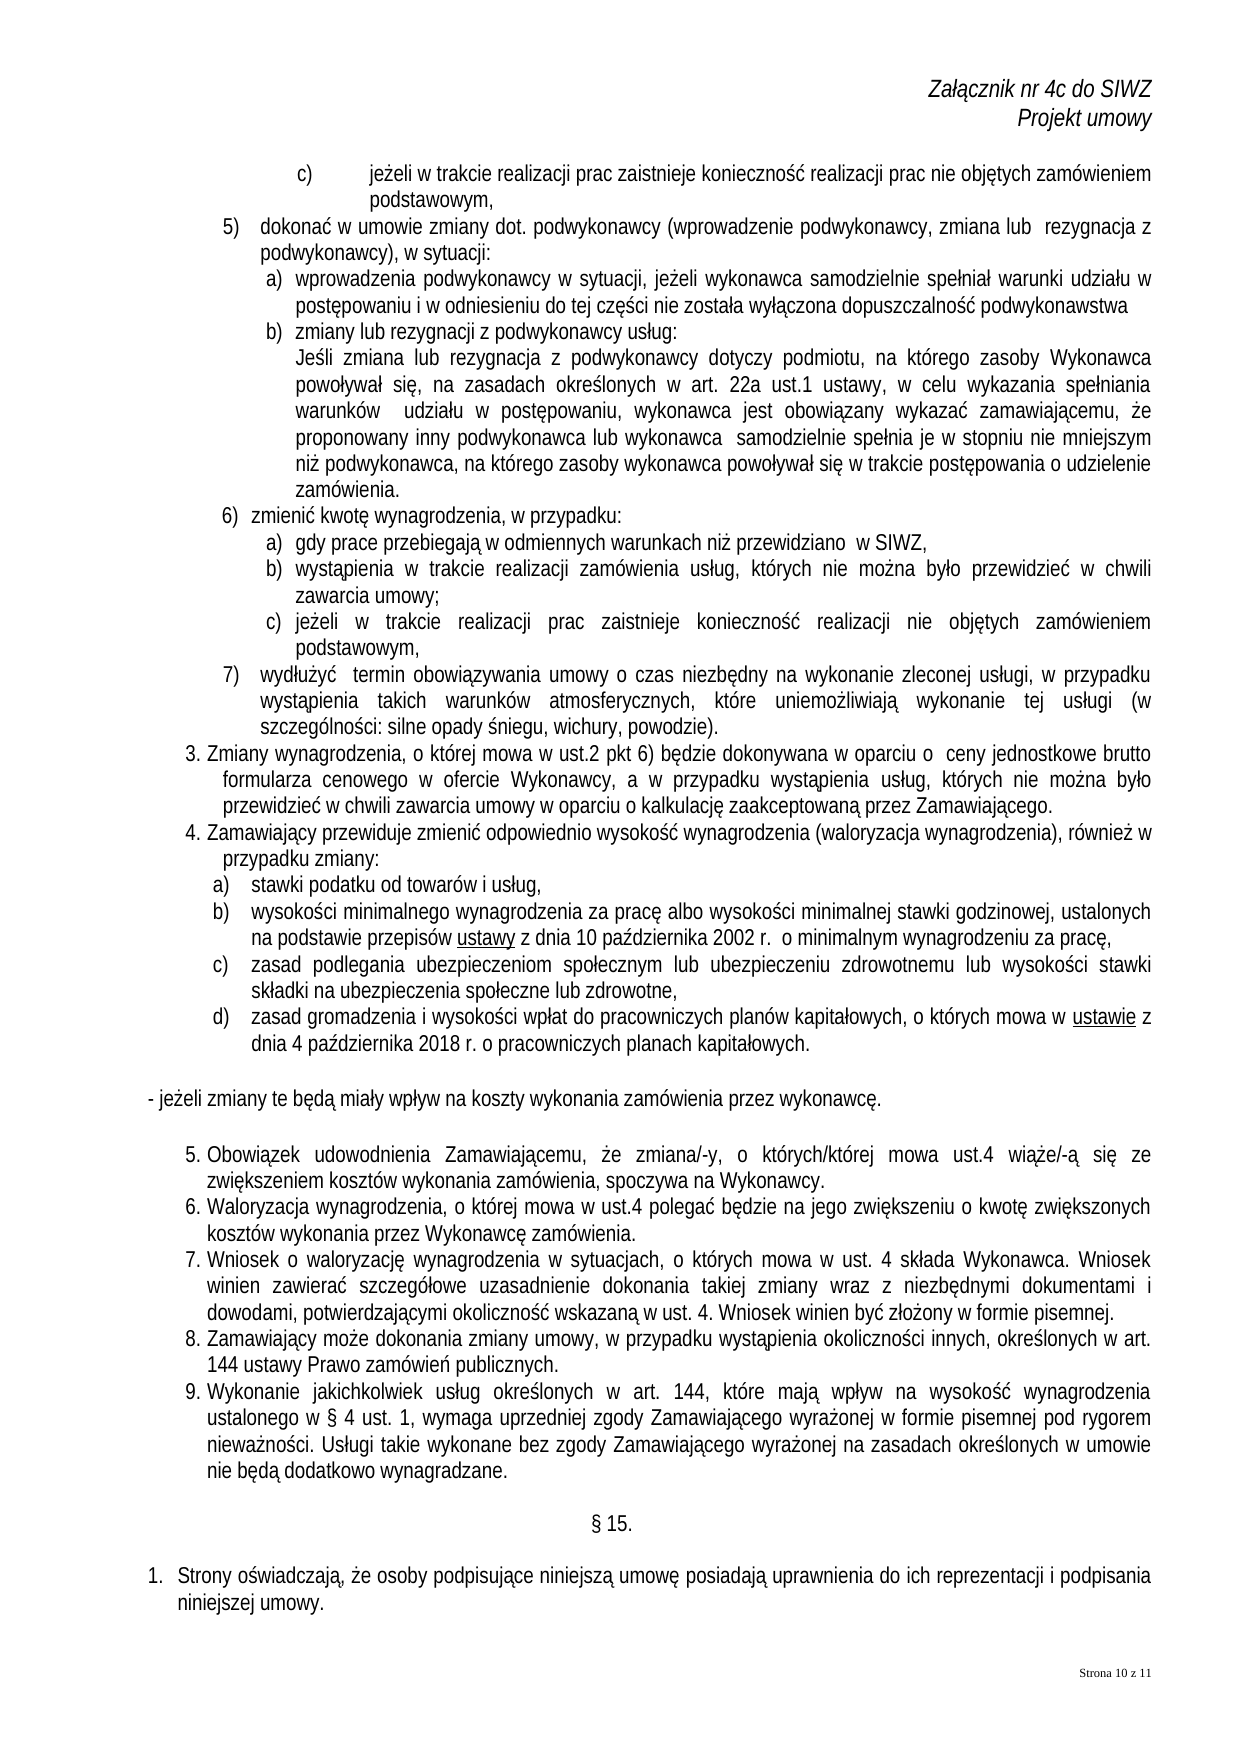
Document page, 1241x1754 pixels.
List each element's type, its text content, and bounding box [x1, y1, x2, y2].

list stawki podatku od towarów i usług, [213, 871, 1152, 898]
list Zamawiający przewiduje zmienić odpowiednio wysokość wynagrodzenia (waloryzacja wynagrodzenia), również w przypadku zmiany: [185, 819, 1152, 871]
list Strony oświadczają, że osoby podpisujące niniejszą umowę posiadają uprawnienia do ich reprezentacji i podpisania niniejszej umowy. [148, 1562, 1152, 1615]
list gdy prace przebiegają w odmiennych warunkach niż przewidziano w SIWZ, [266, 529, 1152, 555]
list zmiany lub rezygnacji z podwykonawcy usług: [266, 318, 1152, 344]
list wystąpienia w trakcie realizacji zamówienia usług, których nie można było przewidzieć w chwili zawarcia umowy; [266, 555, 1152, 608]
list dokonać w umowie zmiany dot. podwykonawcy (wprowadzenie podwykonawcy, zmiana lub rezygnacja z podwykonawcy), w sytuacji: [223, 213, 1152, 265]
list wydłużyć termin obowiązywania umowy o czas niezbędny na wykonanie zleconej usługi, w przypadku wystąpienia takich warunków atmosferycznych, które uniemożliwiają wykonanie tej usługi (w szczególności: silne opady śniegu, wichury, powodzie). [223, 661, 1152, 740]
list Zmiany wynagrodzenia, o której mowa w ust.2 pkt 6) będzie dokonywana w oparciu o ceny jednostkowe brutto formularza cenowego w ofercie Wykonawcy, a w przypadku wystąpienia usług, których nie można było przewidzieć w chwili zawarcia umowy w oparciu o kalkulację zaakceptowaną przez Zamawiającego. [185, 740, 1152, 819]
list Obowiązek udowodnienia Zamawiającemu, że zmiana/-y, o których/której mowa ust.4 wiąże/-ą się ze zwiększeniem kosztów wykonania zamówienia, spoczywa na Wykonawcy. [185, 1141, 1152, 1193]
text - jeżeli zmiany te będą miały wpływ na koszty wykonania zamówienia przez wykonawcę. [148, 1085, 1152, 1111]
list Wniosek o waloryzację wynagrodzenia w sytuacjach, o których mowa w ust. 4 składa Wykonawca. Wniosek winien zawierać szczegółowe uzasadnienie dokonania takiej zmiany wraz z niezbędnymi dokumentami i dowodami, potwierdzającymi okoliczność wskazaną w ust. 4. Wniosek winien być złożony w formie pisemnej. [185, 1246, 1152, 1325]
list Zamawiający może dokonania zmiany umowy, w przypadku wystąpienia okoliczności innych, określonych w art. 144 ustawy Prawo zamówień publicznych. [185, 1325, 1152, 1378]
text Jeśli zmiana lub rezygnacja z podwykonawcy dotyczy podmiotu, na którego zasoby Wykonawca powoływał się, na zasadach określonych w art. 22a ust.1 ustawy, w celu wykazania spełniania warunków udziału w postępowaniu, wykonawca jest obowiązany wykazać zamawiającemu, że proponowany inny podwykonawca lub wykonawca samodzielnie spełnia je w stopniu nie mniejszym niż podwykonawca, na którego zasoby wykonawca powoływał się w trakcie postępowania o udzielenie zamówienia. [295, 344, 1152, 502]
list wysokości minimalnego wynagrodzenia za pracę albo wysokości minimalnej stawki godzinowej, ustalonych na podstawie przepisów ustawy z dnia 10 października 2002 r. o minimalnym wynagrodzeniu za pracę, [213, 898, 1152, 951]
list zasad gromadzenia i wysokości wpłat do pracowniczych planów kapitałowych, o których mowa w ustawie z dnia 4 października 2018 r. o pracowniczych planach kapitałowych. [213, 1003, 1152, 1056]
list zmienić kwotę wynagrodzenia, w przypadku: [222, 502, 1152, 529]
list jeżeli w trakcie realizacji prac zaistnieje konieczność realizacji nie objętych zamówieniem podstawowym, [266, 608, 1152, 661]
list jeżeli w trakcie realizacji prac zaistnieje konieczność realizacji prac nie objętych zamówieniem podstawowym, [297, 160, 1152, 213]
list Wykonanie jakichkolwiek usług określonych w art. 144, które mają wpływ na wysokość wynagrodzenia ustalonego w § 4 ust. 1, wymaga uprzedniej zgody Zamawiającego wyrażonej w formie pisemnej pod rygorem nieważności. Usługi takie wykonane bez zgody Zamawiającego wyrażonej na zasadach określonych w umowie nie będą dodatkowo wynagradzane. [185, 1378, 1152, 1483]
text § 15. [546, 1509, 1152, 1536]
list Waloryzacja wynagrodzenia, o której mowa w ust.4 polegać będzie na jego zwiększeniu o kwotę zwiększonych kosztów wykonania przez Wykonawcę zamówienia. [185, 1193, 1152, 1246]
list wprowadzenia podwykonawcy w sytuacji, jeżeli wykonawca samodzielnie spełniał warunki udziału w postępowaniu i w odniesieniu do tej części nie została wyłączona dopuszczalność podwykonawstwa [266, 265, 1152, 318]
list zasad podlegania ubezpieczeniom społecznym lub ubezpieczeniu zdrowotnemu lub wysokości stawki składki na ubezpieczenia społeczne lub zdrowotne, [213, 951, 1152, 1003]
